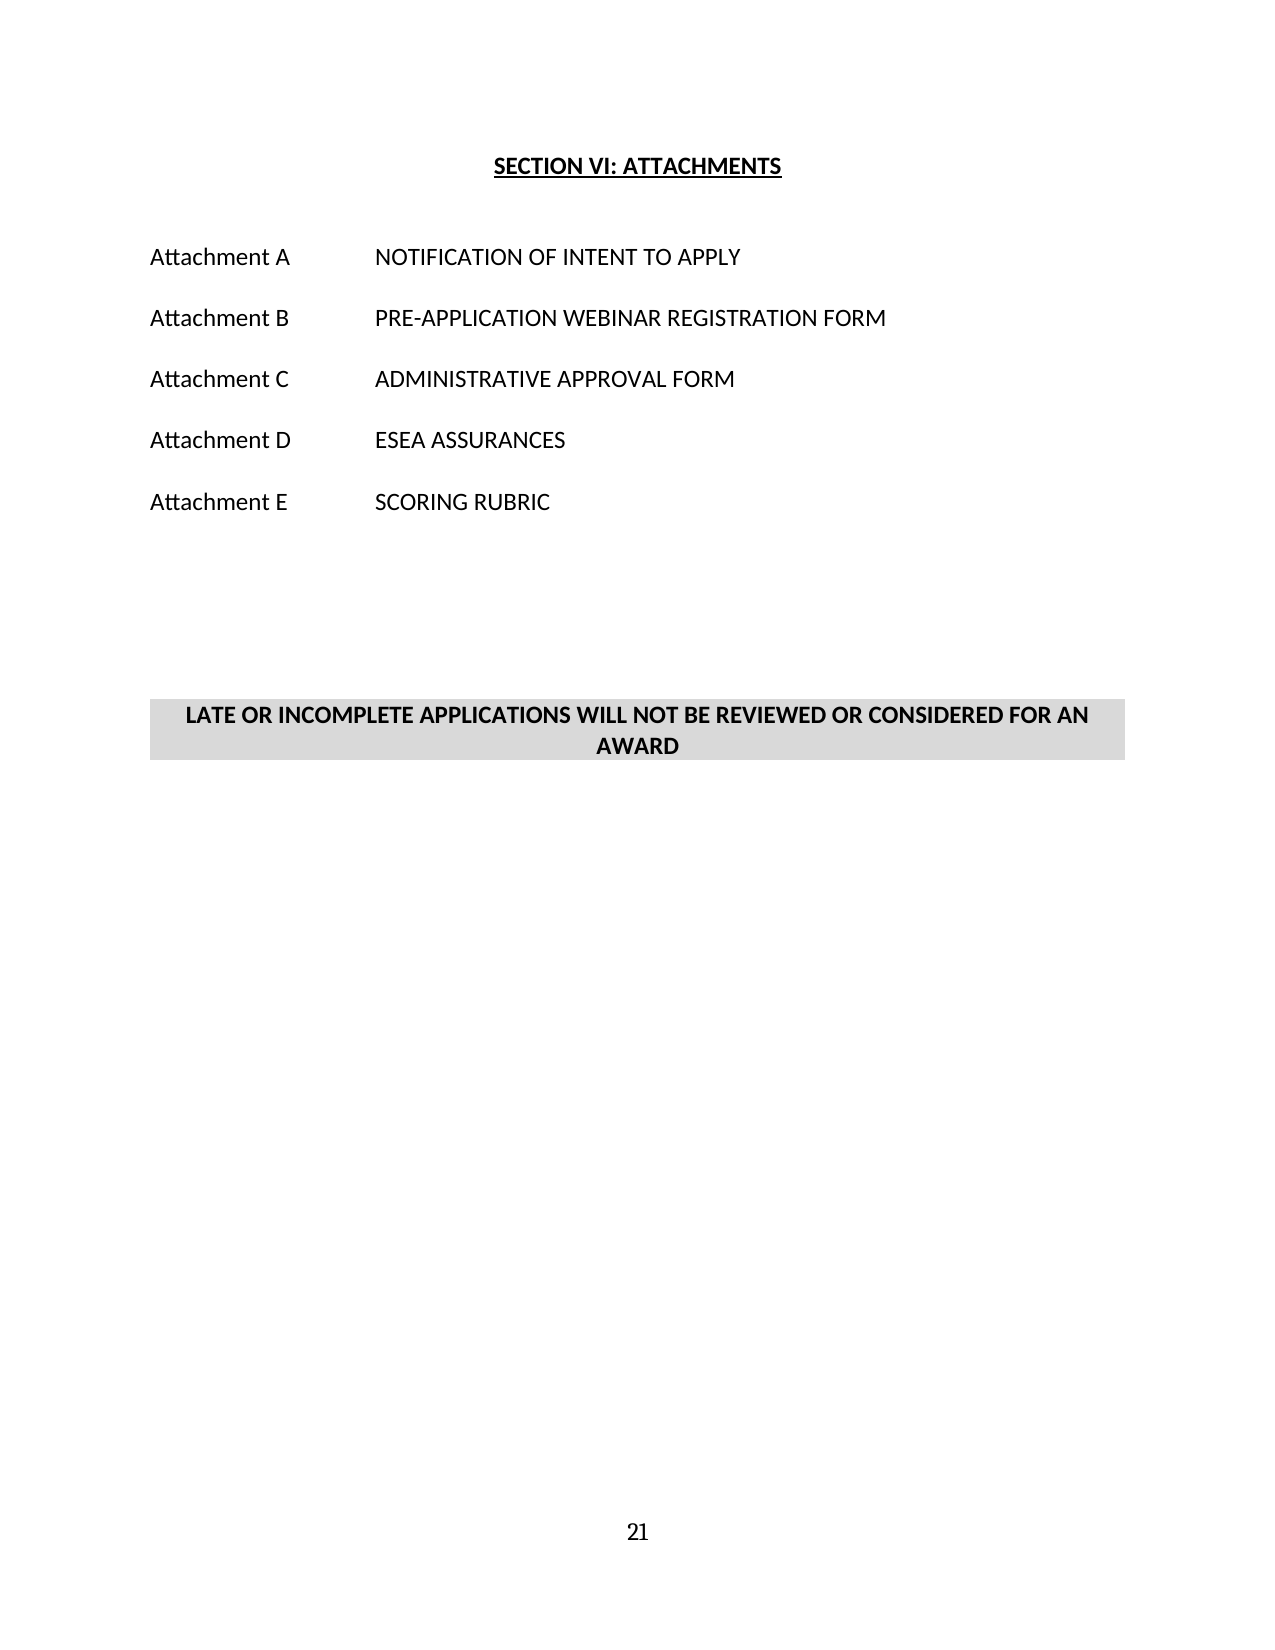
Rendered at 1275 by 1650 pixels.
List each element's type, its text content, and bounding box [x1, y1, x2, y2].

text LATE OR INCOMPLETE APPLICATIONS WILL NOT BE REVIEWED OR CONSIDERED FOR AN AWARD [150, 699, 1125, 760]
text SECTION VI: ATTACHMENTS [150, 150, 1125, 181]
text Attachment E SCORING RUBRIC [150, 486, 1125, 516]
text Attachment C ADMINISTRATIVE APPROVAL FORM [150, 364, 1125, 394]
text Attachment D ESEA ASSURANCES [150, 425, 1125, 455]
text Attachment A NOTIFICATION OF INTENT TO APPLY [150, 242, 1125, 272]
text Attachment B PRE-APPLICATION WEBINAR REGISTRATION FORM [150, 303, 1125, 333]
